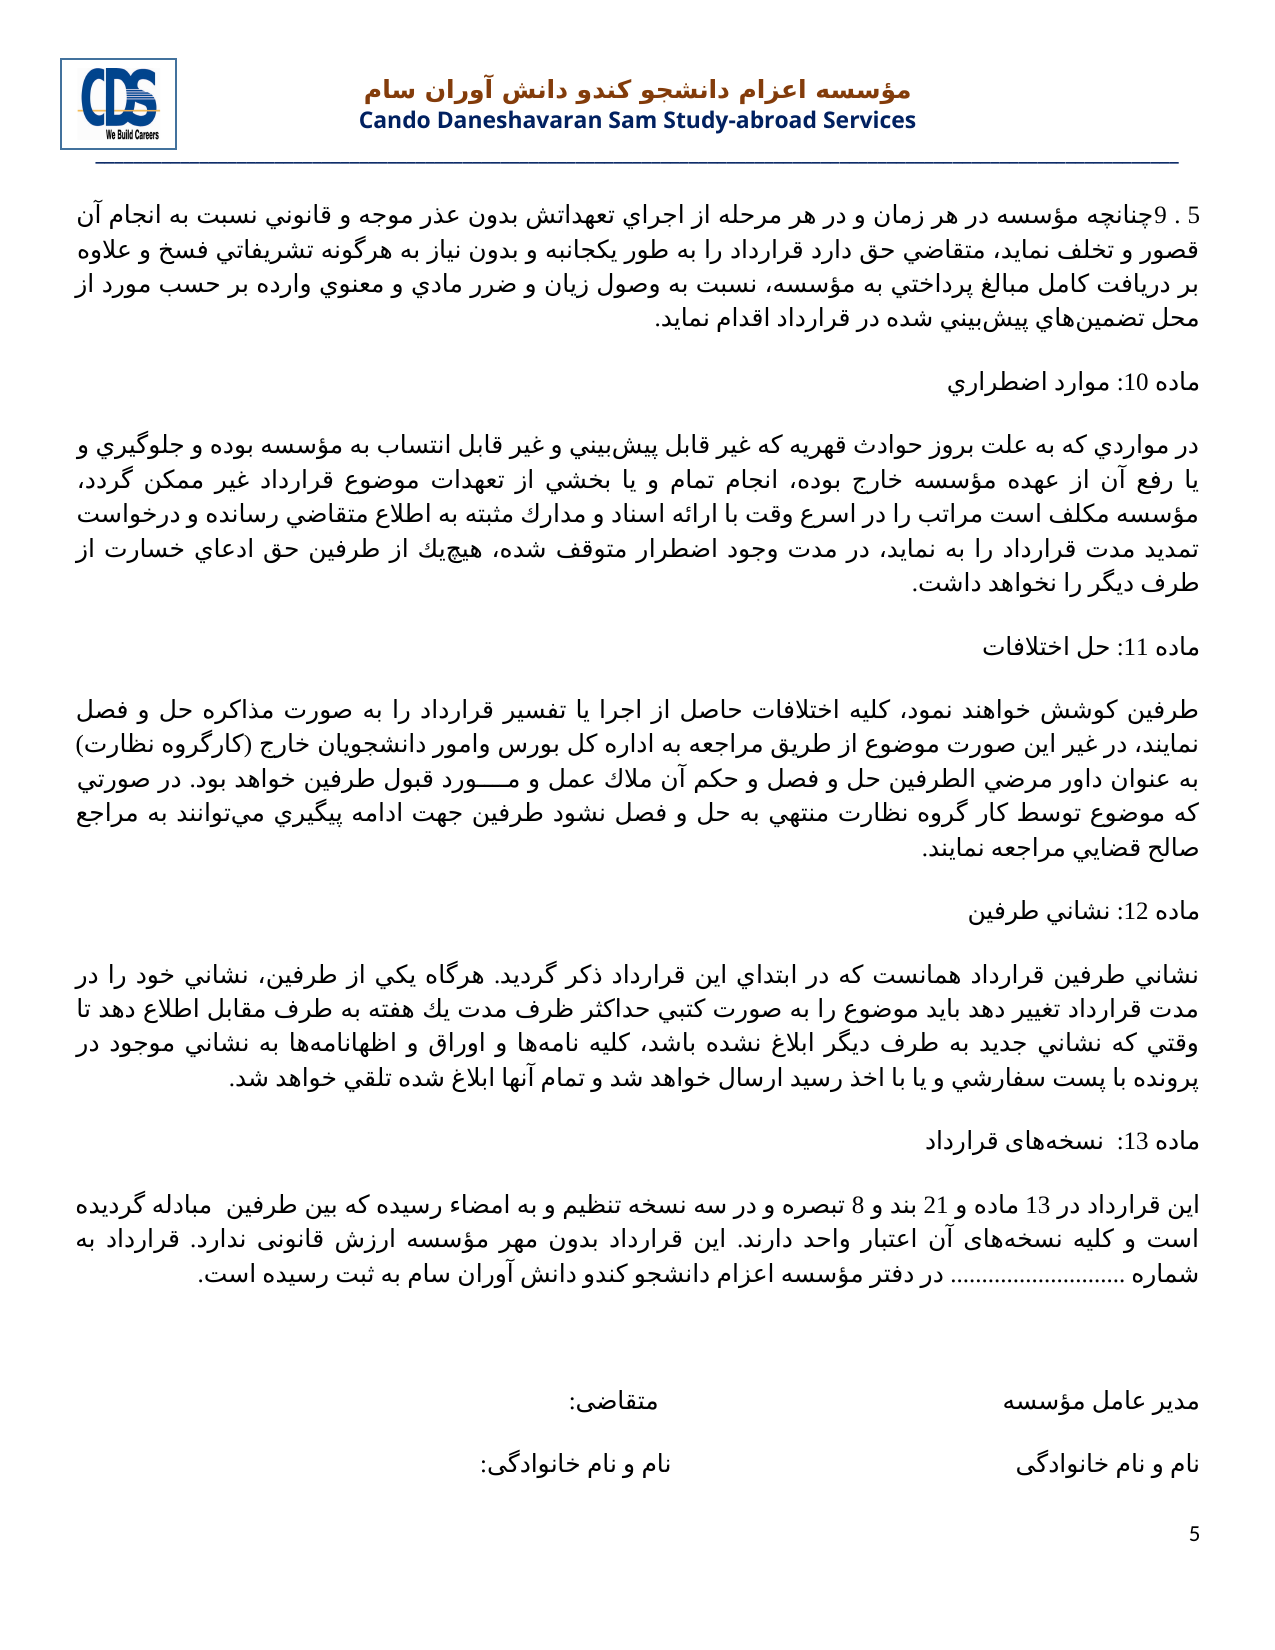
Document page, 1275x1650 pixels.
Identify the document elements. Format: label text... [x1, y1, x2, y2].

text ماده 11: حل اختلافات [75, 626, 1200, 660]
text ماده 10: موارد اضطراري [75, 361, 1200, 396]
text این قرارداد در 13 ماده و 21 بند و 8 تبصره و در سه نسخه تنظیم و به امضاء رسیده كه بین طرفین مبادله گردیده است و كلیه نسخه‌های آن اعتبار واحد دارند. این قرارداد بدون مهر مؤسسه ارزش قانونی ندارد. قرارداد به شماره ............................ در دفتر مؤسسه اعزام دانشجو کندو دانش آوران سام به ثبت رسیده است. [75, 1184, 1200, 1287]
text مدیر عامل مؤسسه متقاضی: [75, 1380, 1200, 1414]
text طرفين كوشش خواهند نمود، كليه اختلافات حاصل از اجرا يا تفسير قرارداد را به صورت مذاكره حل و فصل نمايند، در غير اين صورت موضوع از طريق مراجعه به اداره كل بورس وامور دانشجويان خارج (كارگروه نظارت) به عنوان داور مرضي الطرفين حل و فصل و حكم آن ملاك عمل و مــــورد قبول طرفين خواهد بود. در صورتي كه موضوع توسط كار گروه نظارت منتهي به حل و فصل نشود طرفين جهت ادامه پيگيري مي‌توانند به مراجع صالح قضايي مراجعه نمايند. [75, 689, 1200, 861]
text 5 . 9چنانچه مؤسسه در هر زمان و در هر مرحله از اجراي تعهداتش بدون عذر موجه و قانوني نسبت به انجام آن قصور و تخلف نمايد، متقاضي حق دارد قرارداد را به طور يكجانبه و بدون نياز به هرگونه تشريفاتي فسخ و علاوه بر دريافت كامل مبالغ پرداختي به مؤسسه، نسبت به وصول زيان و ضرر مادي و معنوي وارده بر حسب مورد از محل تضمين‌هاي پيش‌بيني شده در قرارداد اقدام نمايد. [75, 195, 1200, 332]
text نشاني طرفين قرارداد همانست كه در ابتداي اين قرارداد ذكر گرديد. هرگاه يكي از طرفين، نشاني خود را در مدت قرارداد تغيير دهد بايد موضوع را به صورت كتبي حداكثر ظرف مدت يك هفته به طرف مقابل اطلاع دهد تا وقتي كه نشاني جديد به طرف ديگر ابلاغ نشده باشد، كليه نامه‌ها و اوراق و اظهانامه‌ها به نشاني موجود در پرونده با پست سفارشي و يا با اخذ رسيد ارسال خواهد شد و تمام آنها ابلاغ شده تلقي خواهد شد. [75, 954, 1200, 1092]
text ماده 13: نسخه‌های قرارداد [75, 1121, 1200, 1155]
text نام و نام خانوادگی نام و نام خانوادگی: [75, 1444, 1200, 1478]
text ماده 12: نشاني طرفين [75, 891, 1200, 925]
text در مواردي كه به علت بروز حوادث قهريه كه غير قابل پيش‌بيني و غير قابل انتساب به مؤسسه بوده و جلوگيري و يا رفع آن از عهده مؤسسه خارج بوده، انجام تمام و يا بخشي از تعهدات موضوع قرارداد غير ممكن گردد، مؤسسه مكلف است مراتب را در اسرع وقت با ارائه اسناد و مدارك مثبته به اطلاع متقاضي رسانده و درخواست تمديد مدت قرارداد را به نمايد، در مدت وجود اضطرار متوقف شده، هيچ‌يك از طرفين حق ادعاي خسارت از طرف ديگر را نخواهد داشت. [75, 425, 1200, 597]
picture [77, 68, 161, 140]
